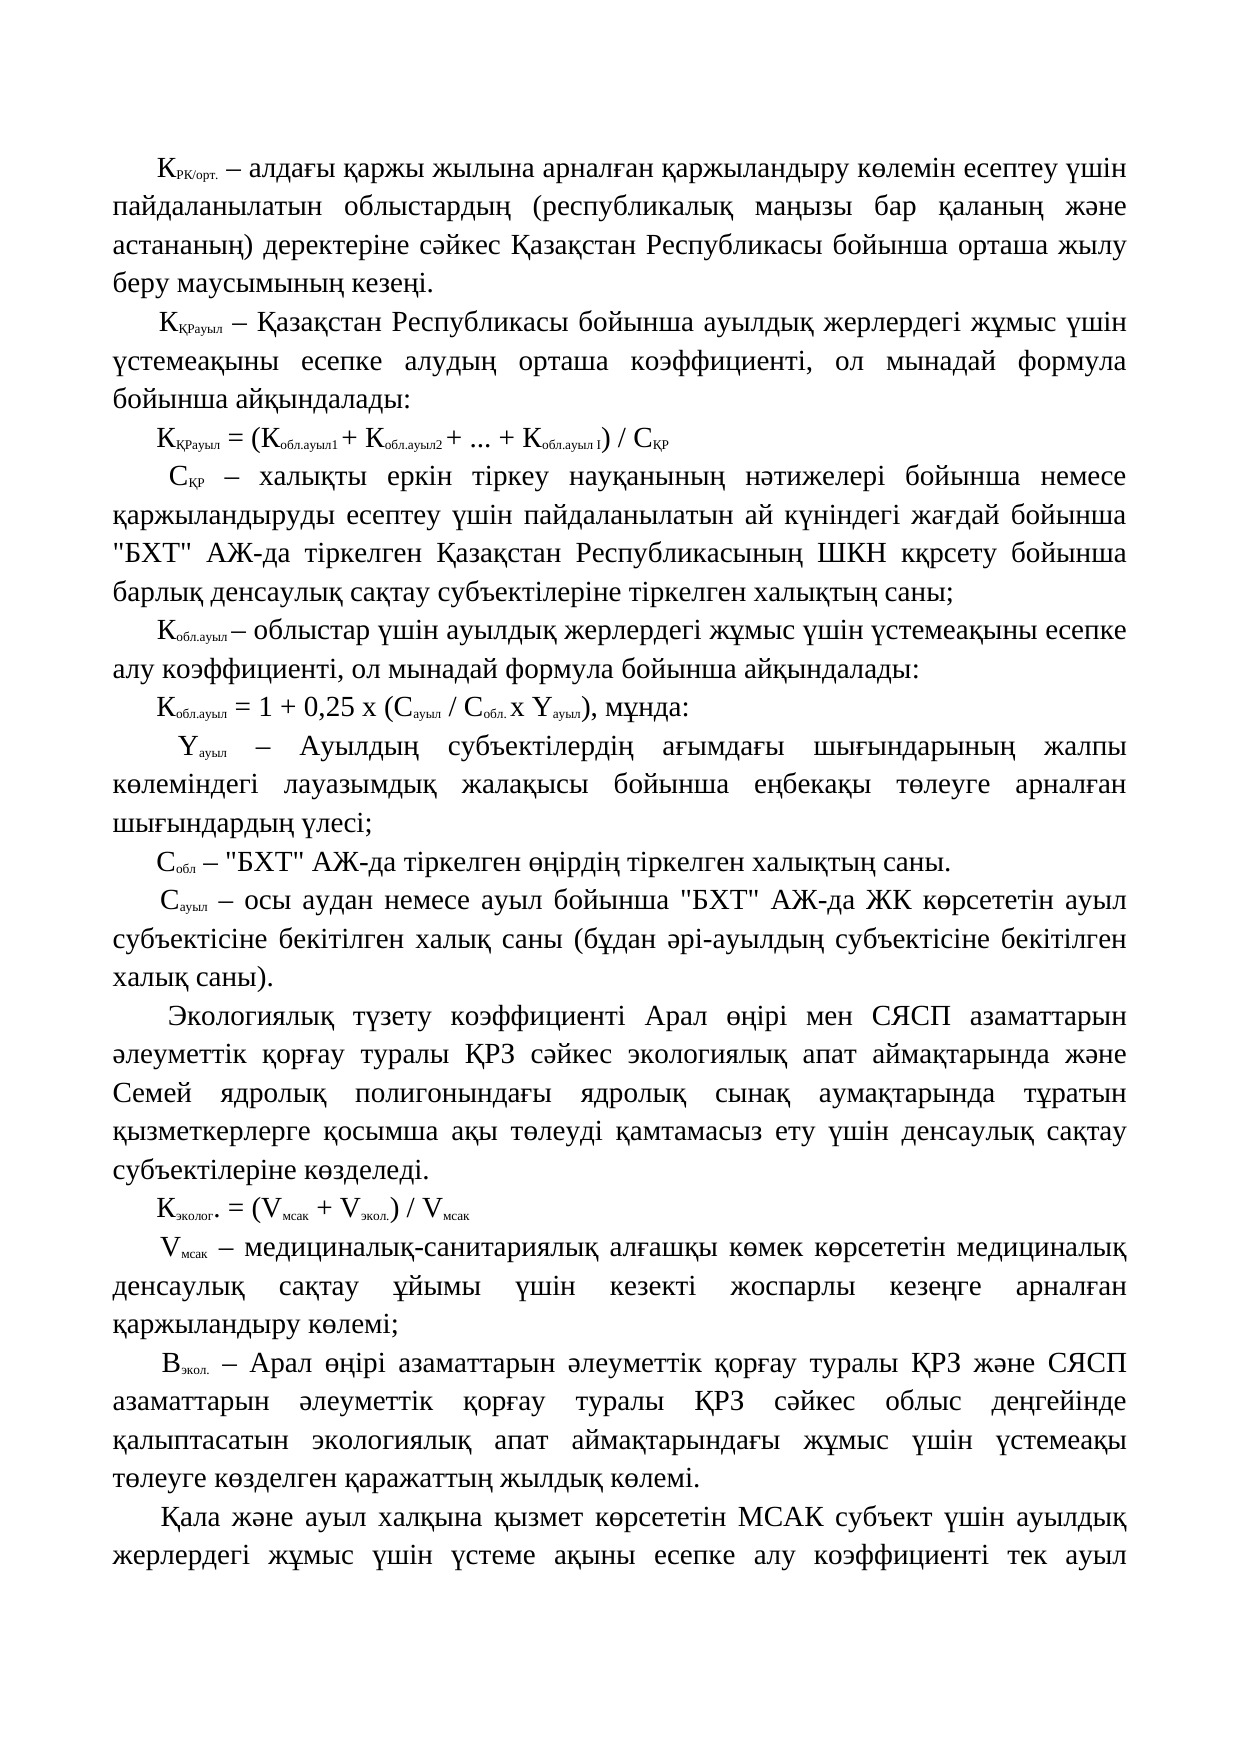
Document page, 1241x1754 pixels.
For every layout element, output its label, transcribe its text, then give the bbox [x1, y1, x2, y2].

text Собл – "БХТ" АЖ-да тіркелген өңірдің тіркелген халықтың саны. [112, 844, 1128, 877]
text КРК/орт. – алдағы қаржы жылына арналған қаржыландыру көлемін есептеу үшін пайдаланылатын облыстардың (республикалық маңызы бар қаланың және астананың) деректеріне сәйкес Қазақстан Республикасы бойынша орташа жылу беру маусымының кезеңі. [112, 150, 1128, 299]
text Vмсак – медициналық-санитариялық алғашқы көмек көрсететін медициналық денсаулық сақтау ұйымы үшін кезекті жоспарлы кезеңге арналған қаржыландыру көлемі; [112, 1229, 1128, 1340]
text СҚР – халықты еркін тіркеу науқанының нәтижелері бойынша немесе қаржыландыруды есептеу үшін пайдаланылатын ай күніндегі жағдай бойынша "БХТ" АЖ-да тіркелген Қазақстан Республикасының ШКН кқрсету бойынша барлық денсаулық сақтау субъектілеріне тіркелген халықтың саны; [112, 458, 1128, 607]
text Үауыл – Ауылдың субъектілердің ағымдағы шығындарының жалпы көлеміндегі лауазымдық жалақысы бойынша еңбекақы төлеуге арналған шығындардың үлесі; [112, 728, 1128, 839]
text Сауыл – осы аудан немесе ауыл бойынша "БХТ" АЖ-да ЖК көрсететін ауыл субъектісіне бекітілген халық саны (бұдан әрі-ауылдың субъектісіне бекітілген халық саны). [112, 882, 1128, 993]
text Кобл.ауыл – облыстар үшін ауылдық жерлердегі жұмыс үшін үстемеақыны есепке алу коэффициенті, ол мынадай формула бойынша айқындалады: [112, 612, 1128, 684]
text Экологиялық түзету коэффициенті Арал өңірі мен СЯСП азаматтарын әлеуметтік қорғау туралы ҚРЗ сәйкес экологиялық апат аймақтарында және Семей ядролық полигонындағы ядролық сынақ аумақтарында тұратын қызметкерлерге қосымша ақы төлеуді қамтамасыз ету үшін денсаулық сақтау субъектілеріне көзделеді. [112, 998, 1128, 1186]
text Вэкол. – Арал өңірі азаматтарын әлеуметтік қорғау туралы ҚРЗ және СЯСП азаматтарын әлеуметтік қорғау туралы ҚРЗ сәйкес облыс деңгейінде қалыптасатын экологиялық апат аймақтарындағы жұмыс үшін үстемеақы төлеуге көзделген қаражаттың жылдық көлемі. [112, 1345, 1128, 1494]
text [112, 1499, 1128, 1571]
text Кобл.ауыл = 1 + 0,25 х (Сауыл / Собл. х Үауыл), мұнда: [112, 689, 1128, 723]
text КҚРауыл – Қазақстан Республикасы бойынша ауылдық жерлердегі жұмыс үшін үстемеақыны есепке алудың орташа коэффициенті, ол мынадай формула бойынша айқындалады: [112, 304, 1128, 415]
text КҚРауыл = (Кобл.ауыл1 + Кобл.ауыл2 + ... + Кобл.ауыл I) / СҚР [112, 420, 1128, 453]
text Кэколог. = (Vмсак + Vэкол.) / Vмсак [112, 1191, 1128, 1224]
